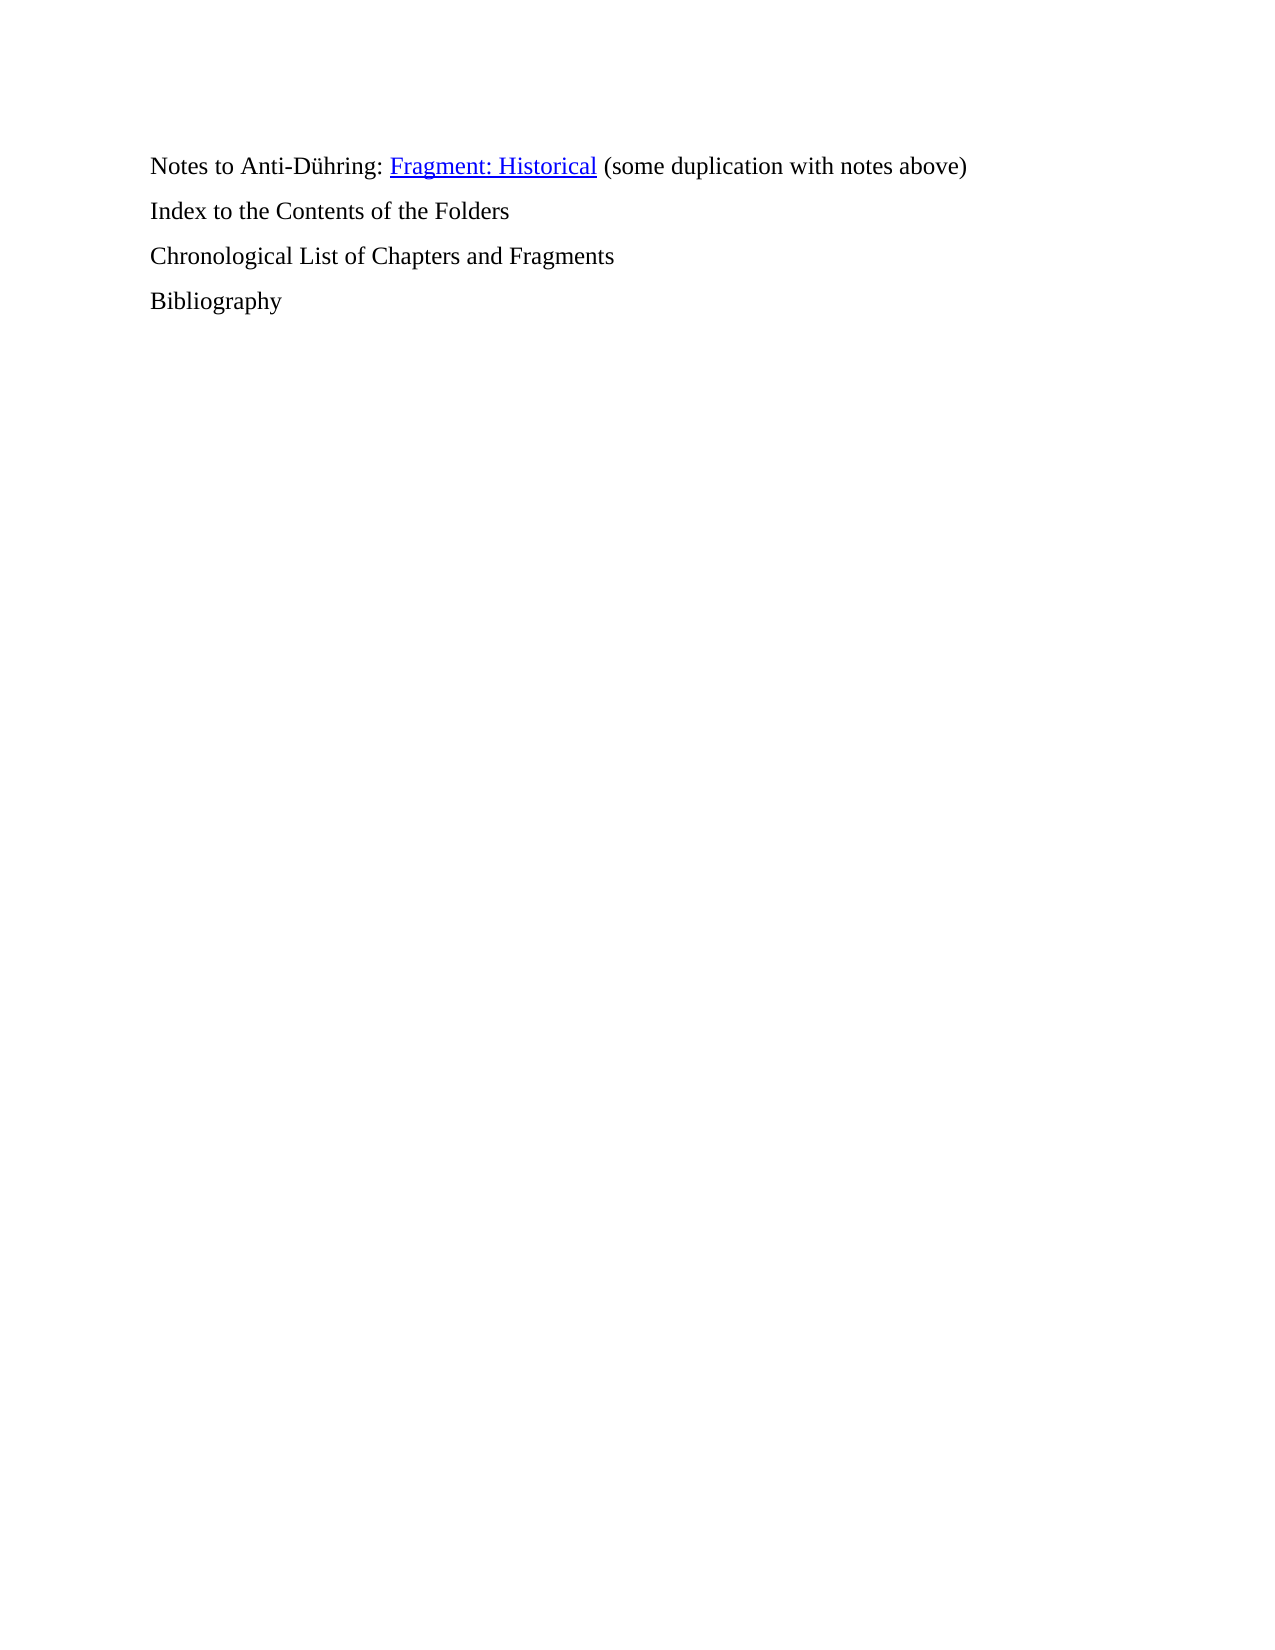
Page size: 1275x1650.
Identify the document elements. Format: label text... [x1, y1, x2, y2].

text Bibliography [150, 285, 1125, 315]
text Index to the Contents of the Folders [150, 195, 1125, 225]
text Notes to Anti-Dühring: Fragment: Historical (some duplication with notes above) [150, 150, 1125, 180]
text Chronological List of Chapters and Fragments [150, 240, 1125, 270]
